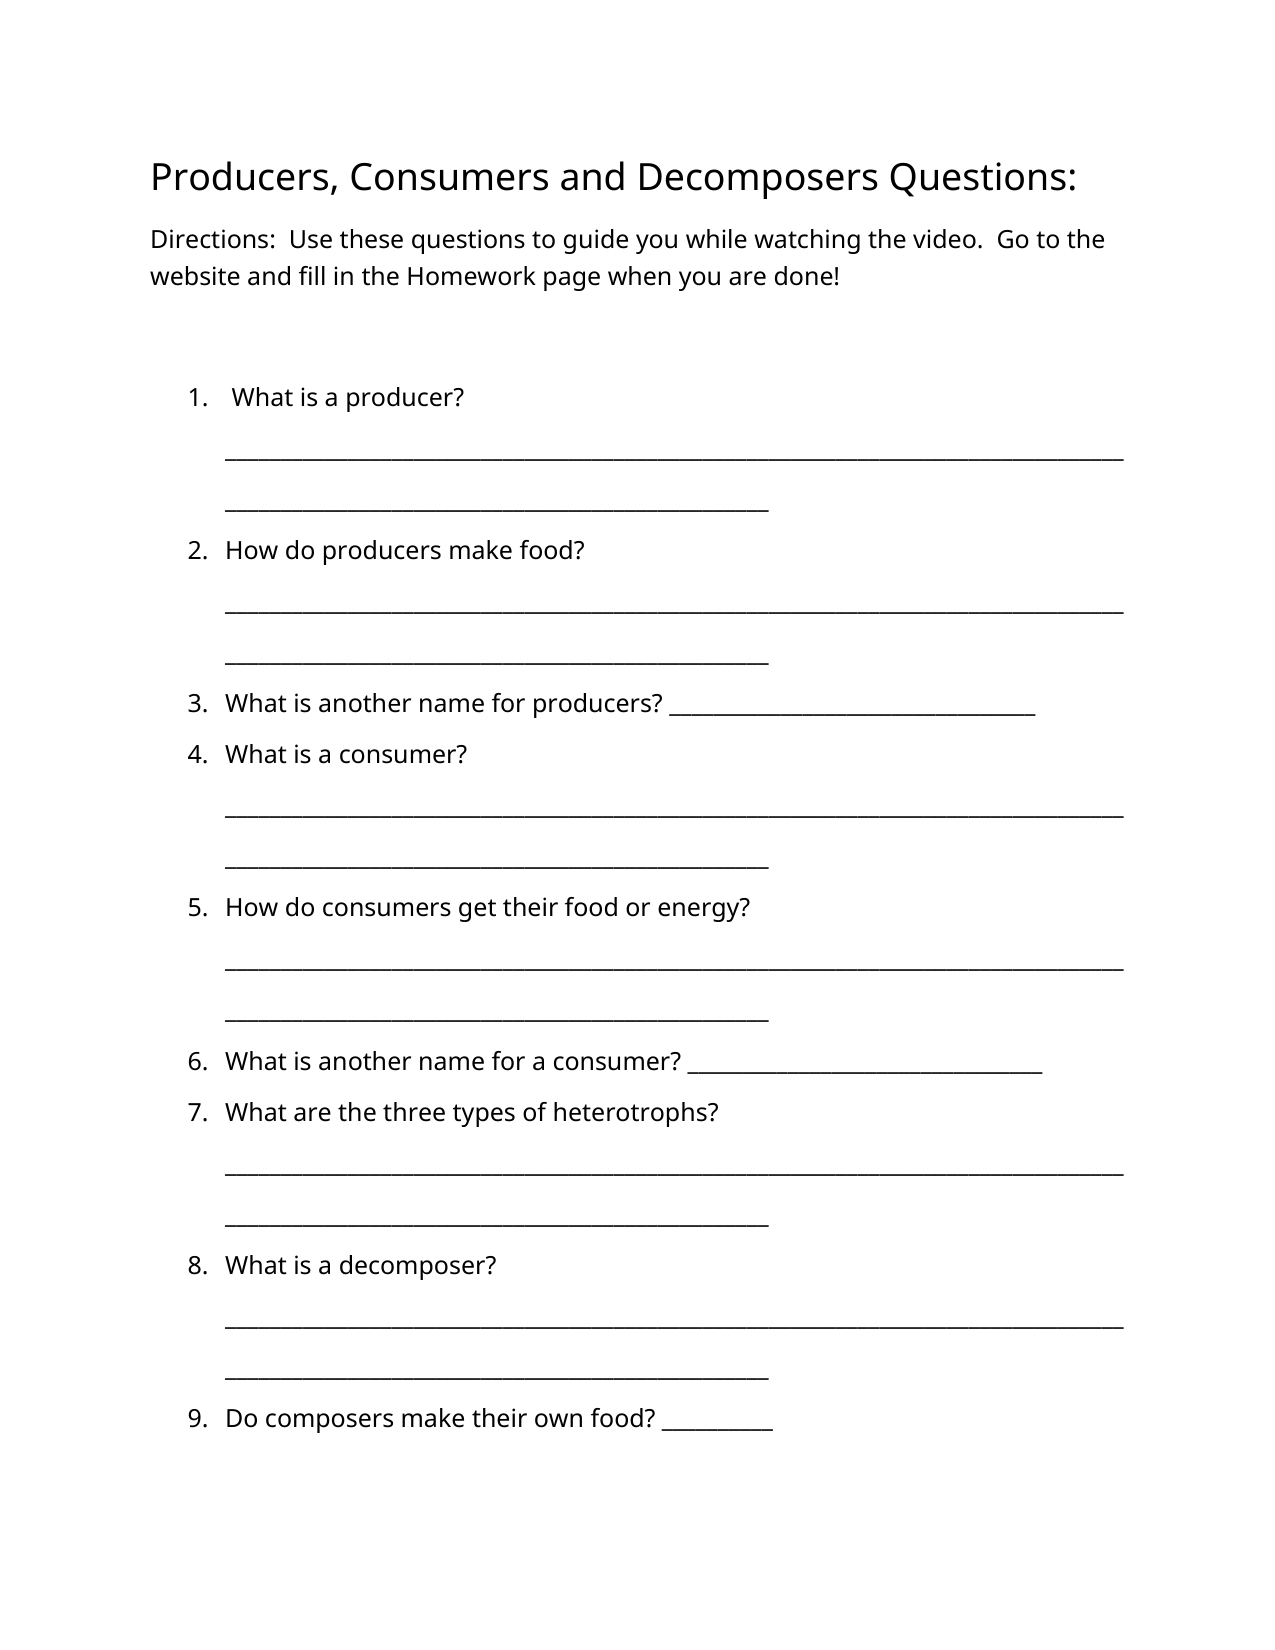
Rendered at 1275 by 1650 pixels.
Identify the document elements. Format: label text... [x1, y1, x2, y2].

list How do producers make food? __________________________________________________________________________________________________________________________________ [187, 533, 1125, 669]
list What is another name for producers? _________________________________ [187, 686, 1125, 720]
list What is another name for a consumer? ________________________________ [187, 1043, 1125, 1077]
list Do composers make their own food? __________ [187, 1401, 1125, 1434]
list What is a decomposer? __________________________________________________________________________________________________________________________________ [187, 1247, 1125, 1383]
list What is a producer? __________________________________________________________________________________________________________________________________ [187, 380, 1125, 516]
text Producers, Consumers and Decomposers Questions: [150, 150, 1125, 201]
list What is a consumer? __________________________________________________________________________________________________________________________________ [187, 737, 1125, 873]
text Directions: Use these questions to guide you while watching the video. Go to the website and fill in the Homework page when you are done! [150, 222, 1125, 293]
list How do consumers get their food or energy? __________________________________________________________________________________________________________________________________ [187, 890, 1125, 1026]
list What are the three types of heterotrophs? __________________________________________________________________________________________________________________________________ [187, 1094, 1125, 1230]
